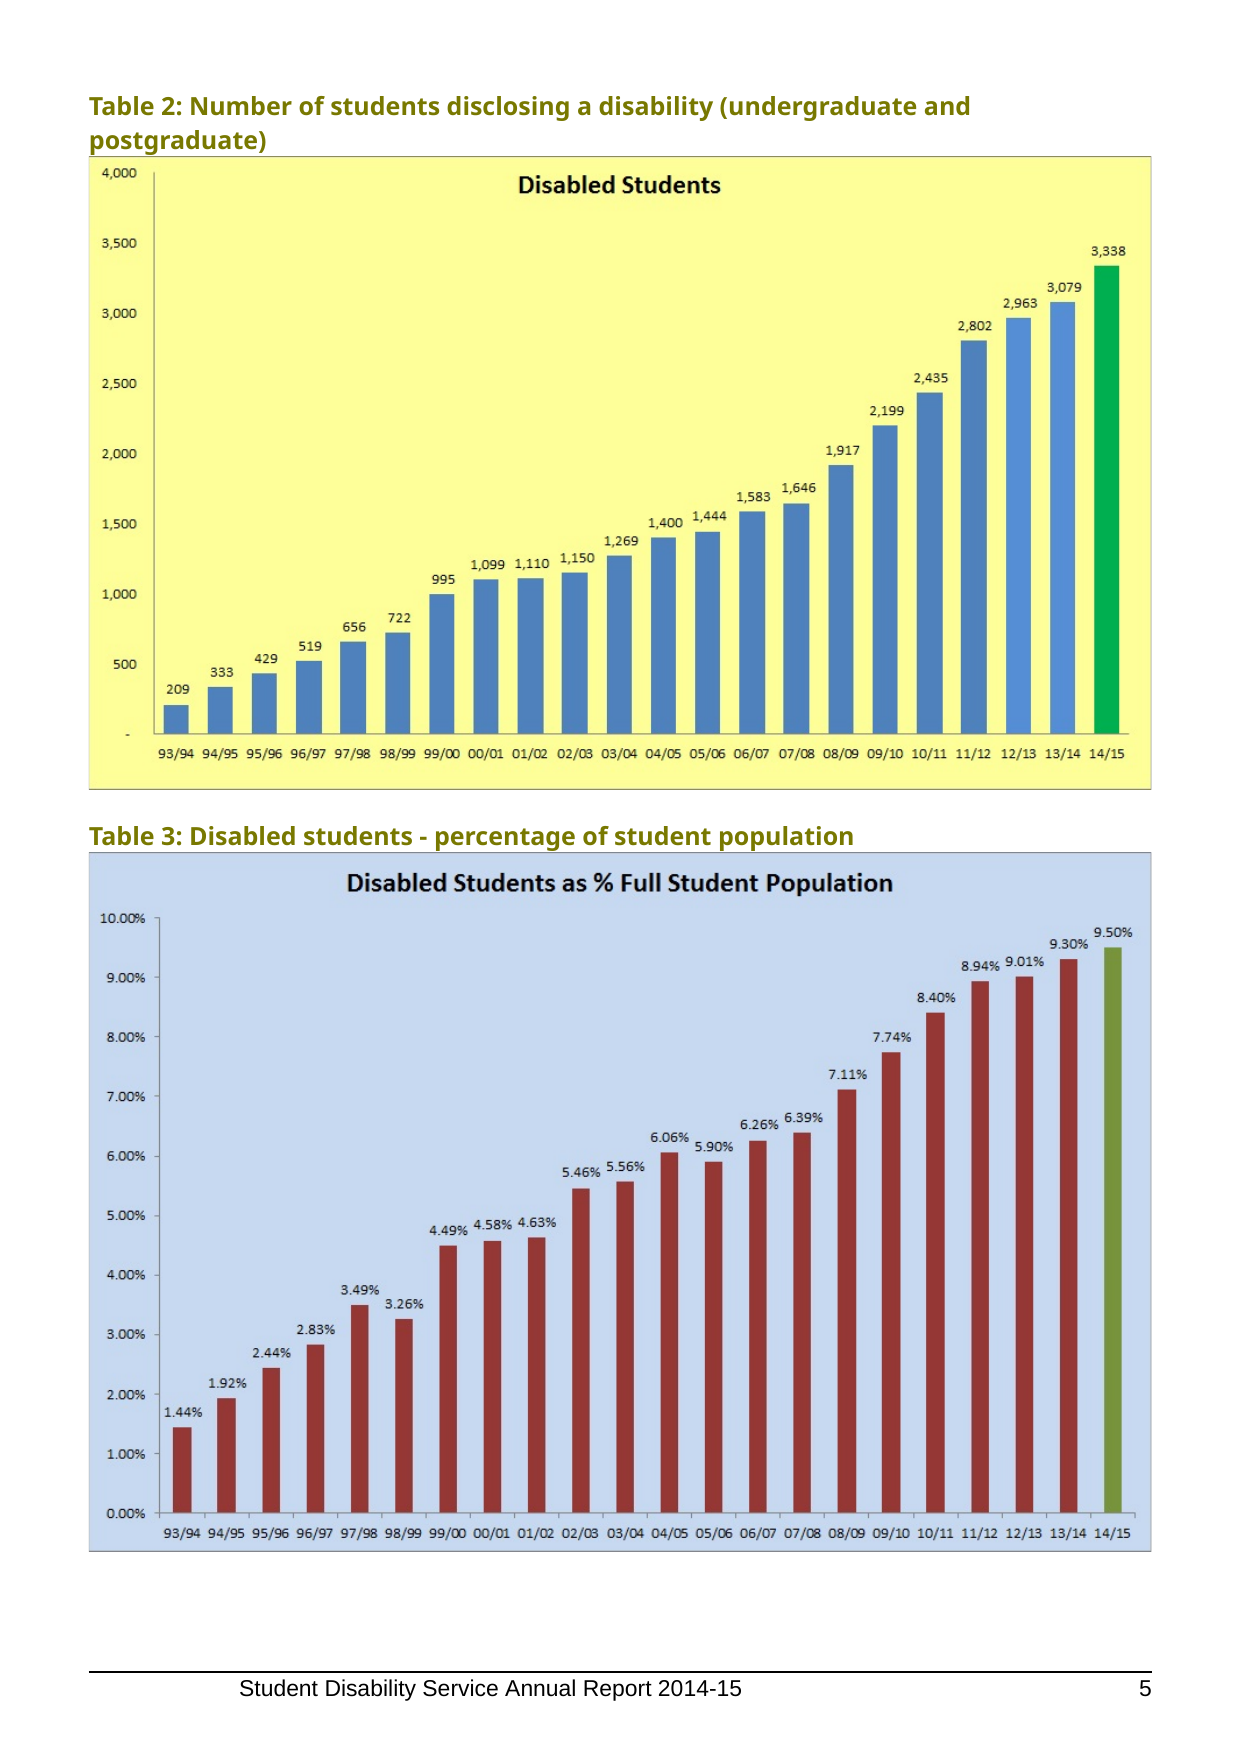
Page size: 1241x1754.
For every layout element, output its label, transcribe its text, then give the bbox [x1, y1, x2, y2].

subtitle Table 2: Number of students disclosing a disability (undergraduate and postgraduate) [89, 89, 1152, 156]
subtitle Table 3: Disabled students - percentage of student population [89, 818, 1152, 852]
picture [88, 156, 1152, 790]
picture [88, 852, 1152, 1552]
